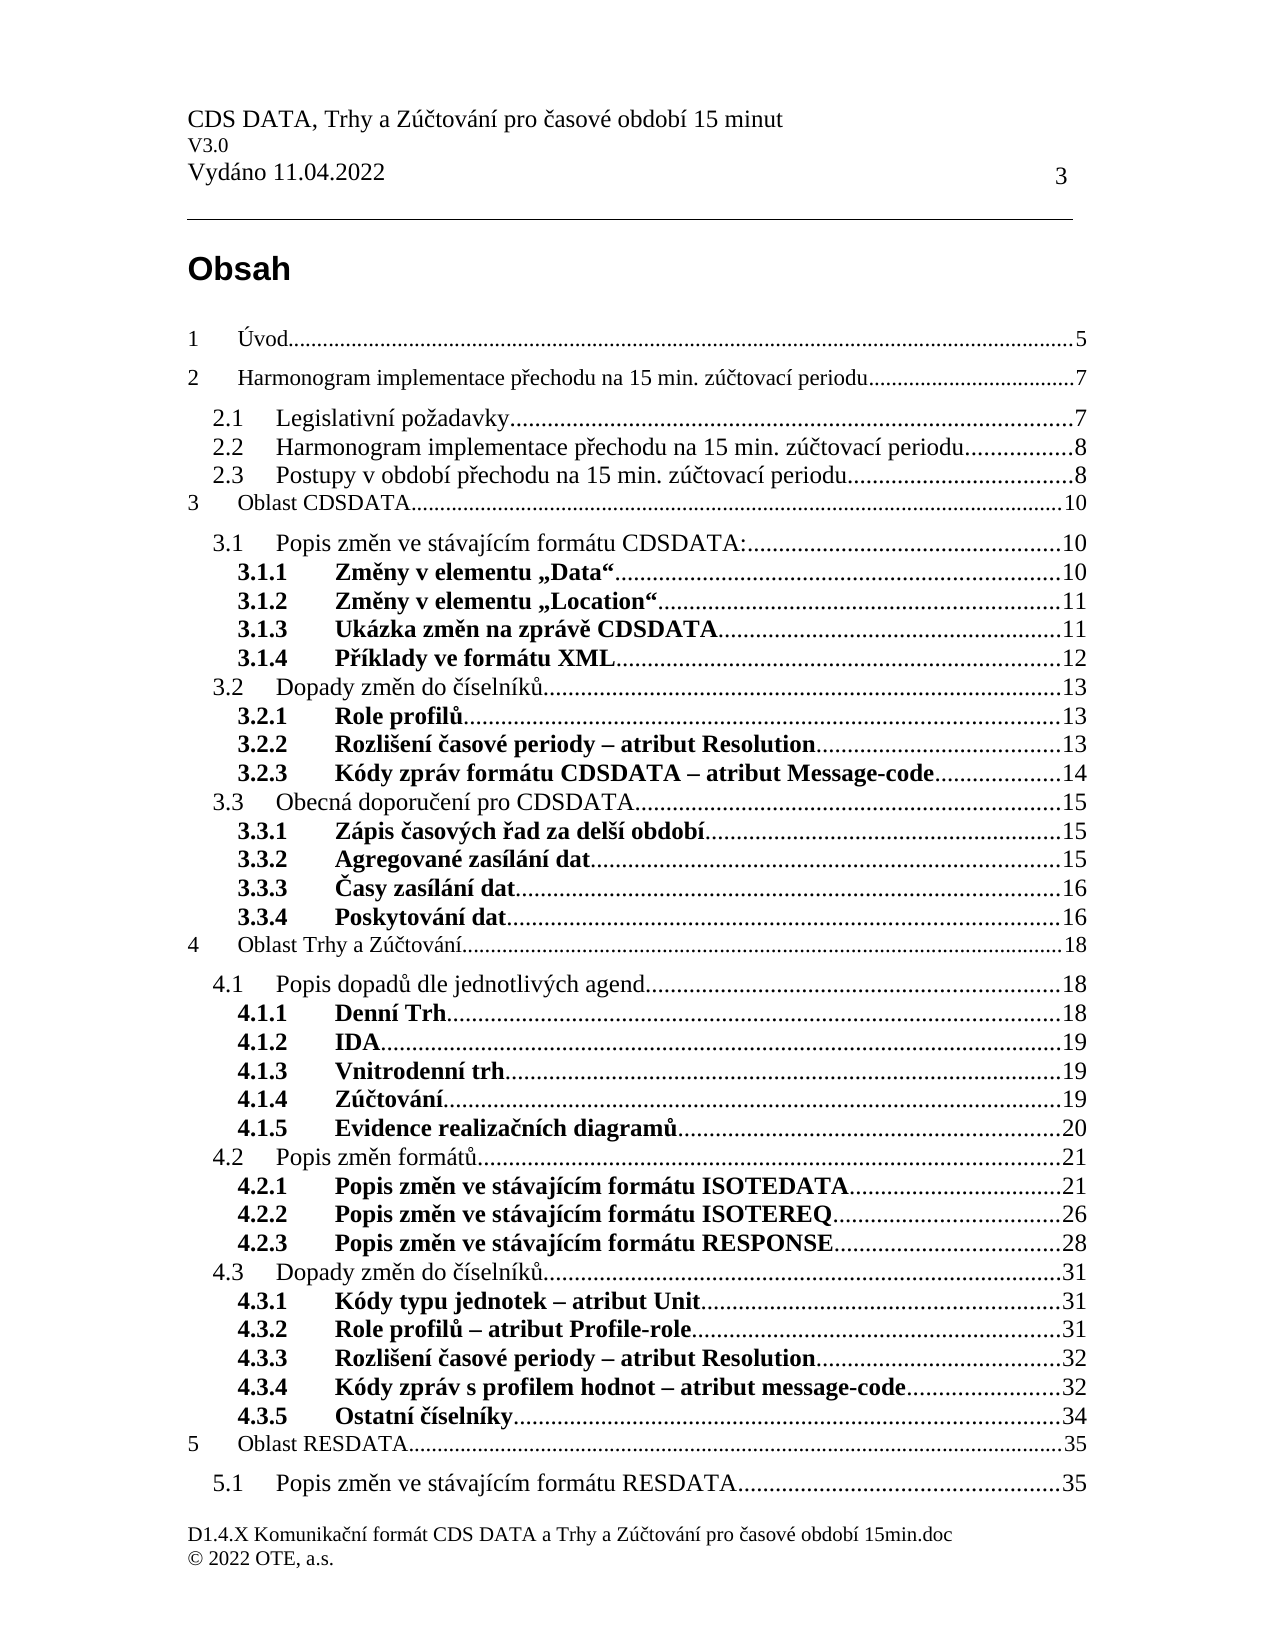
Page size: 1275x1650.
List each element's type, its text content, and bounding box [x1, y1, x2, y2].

text 4.3 Dopady změn do číselníků 31 [212, 1257, 1088, 1286]
text 4.3.2 Role profilů – atribut Profile-role 31 [237, 1314, 1088, 1343]
text 4.2.3 Popis změn ve stávajícím formátu RESPONSE 28 [237, 1228, 1088, 1257]
text 3.3 Obecná doporučení pro CDSDATA 15 [212, 787, 1088, 816]
text 4.1.1 Denní Trh 18 [237, 998, 1088, 1027]
text 4.2.2 Popis změn ve stávajícím formátu ISOTEREQ 26 [237, 1199, 1088, 1228]
text 4.3.4 Kódy zpráv s profilem hodnot – atribut message-code 32 [237, 1372, 1088, 1401]
text 3.3.1 Zápis časových řad za delší období 15 [237, 816, 1088, 844]
text 3.1 Popis změn ve stávajícím formátu CDSDATA: 10 [212, 528, 1088, 557]
text 3.2 Dopady změn do číselníků 13 [212, 672, 1088, 701]
text Obsah [187, 248, 1088, 287]
text 3.1.1 Změny v elementu „Data“ 10 [237, 557, 1088, 586]
text 4.1.5 Evidence realizačních diagramů 20 [237, 1113, 1088, 1142]
text 4.1.3 Vnitrodenní trh 19 [237, 1056, 1088, 1084]
text 1 Úvod 5 [187, 325, 1088, 352]
text 4.2.1 Popis změn ve stávajícím formátu ISOTEDATA 21 [237, 1171, 1088, 1199]
text 2.2 Harmonogram implementace přechodu na 15 min. zúčtovací periodu 8 [212, 432, 1088, 461]
text 3.3.4 Poskytování dat 16 [237, 902, 1088, 931]
text 2.3 Postupy v období přechodu na 15 min. zúčtovací periodu 8 [212, 461, 1088, 489]
text 3.2.2 Rozlišení časové periody – atribut Resolution 13 [237, 729, 1088, 758]
text 3 Oblast CDSDATA 10 [187, 489, 1088, 516]
text 3.3.2 Agregované zasílání dat 15 [237, 844, 1088, 873]
text 4.3.5 Ostatní číselníky 34 [237, 1401, 1088, 1429]
text 3.3.3 Časy zasílání dat 16 [237, 873, 1088, 902]
text 4 Oblast Trhy a Zúčtování 18 [187, 931, 1088, 957]
text 4.3.1 Kódy typu jednotek – atribut Unit 31 [237, 1286, 1088, 1314]
text 3.2.3 Kódy zpráv formátu CDSDATA – atribut Message-code 14 [237, 758, 1088, 787]
text 4.1 Popis dopadů dle jednotlivých agend 18 [212, 969, 1088, 998]
text 2 Harmonogram implementace přechodu na 15 min. zúčtovací periodu 7 [187, 364, 1088, 391]
text 4.1.4 Zúčtování 19 [237, 1084, 1088, 1113]
text 5.1 Popis změn ve stávajícím formátu RESDATA 35 [212, 1468, 1088, 1497]
text 4.1.2 IDA 19 [237, 1027, 1088, 1056]
text 3.1.4 Příklady ve formátu XML 12 [237, 643, 1088, 672]
text 3.2.1 Role profilů 13 [237, 701, 1088, 729]
text 4.3.3 Rozlišení časové periody – atribut Resolution 32 [237, 1343, 1088, 1372]
text 3.1.3 Ukázka změn na zprávě CDSDATA 11 [237, 614, 1088, 643]
text 3.1.2 Změny v elementu „Location“ 11 [237, 586, 1088, 614]
text 5 Oblast RESDATA 35 [187, 1429, 1088, 1456]
text 2.1 Legislativní požadavky 7 [212, 403, 1088, 432]
text 4.2 Popis změn formátů 21 [212, 1142, 1088, 1171]
